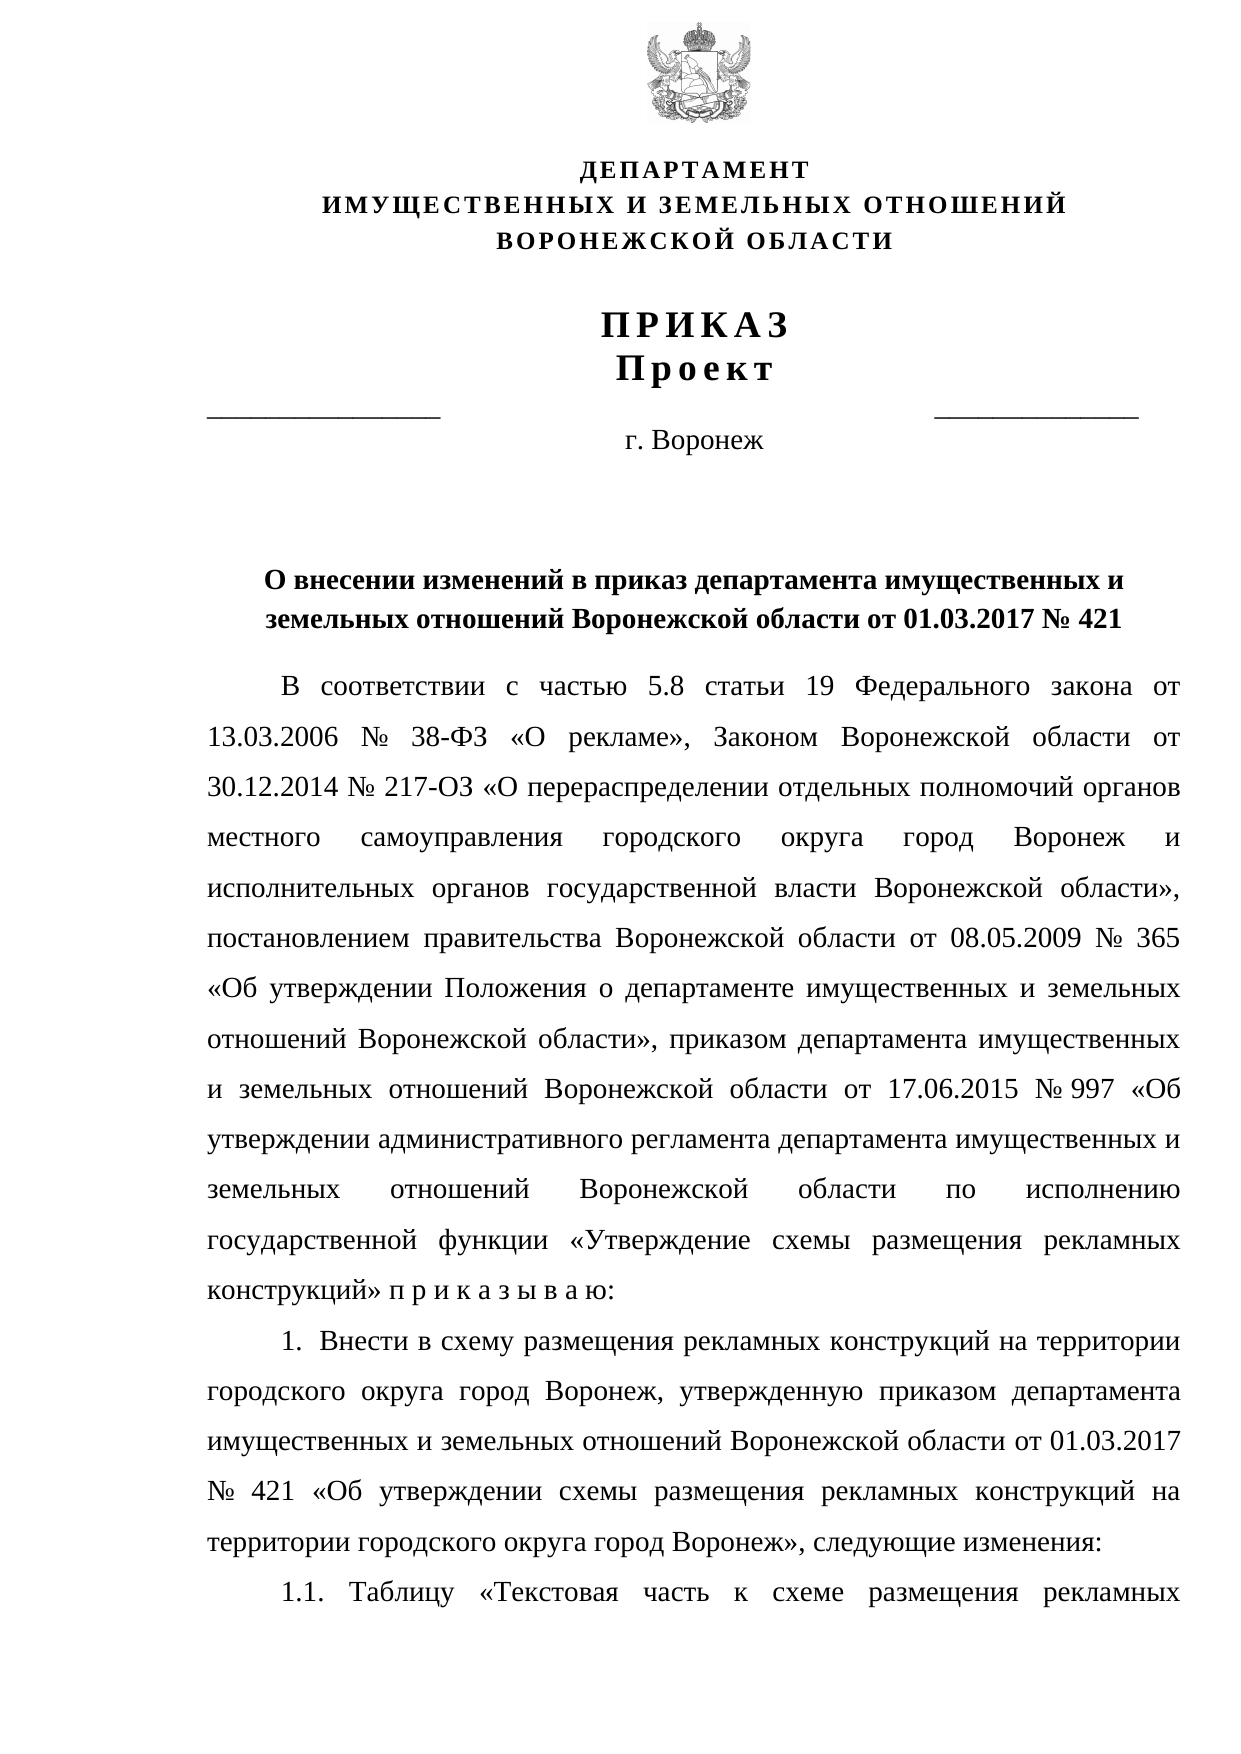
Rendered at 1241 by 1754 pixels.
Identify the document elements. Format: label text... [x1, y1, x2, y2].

text г. Воронеж [207, 422, 1181, 455]
subtitle ВОРОНЕЖСКОЙ ОБЛАСТИ [207, 231, 1181, 254]
subtitle ДЕПАРТАМЕНТ [207, 160, 1181, 183]
title О внесении изменений в приказ департамента имущественных и земельных отношений Воронежской области от 01.03.2017 № 421 [207, 562, 1181, 634]
subtitle ИМУЩЕСТВЕННЫХ И ЗЕМЕЛЬНЫХ ОТНОШЕНИЙ [207, 196, 1181, 218]
text ________________ ______________ [207, 388, 1181, 422]
text Проект [207, 345, 1181, 388]
text ПРИКАЗ [207, 302, 1181, 345]
text В соответствии с частью 5.8 статьи 19 Федерального закона от 13.03.2006 № 38-ФЗ «О рекламе», Законом Воронежской области от 30.12.2014 № 217-ОЗ «О перераспределении отдельных полномочий органов местного самоуправления городского округа город Воронеж и исполнительных органов государственной власти Воронежской области», постановлением правительства Воронежской области от 08.05.2009 № 365 «Об утверждении Положения о департаменте имущественных и земельных отношений Воронежской области», приказом департамента имущественных и земельных отношений Воронежской области от 17.06.2015 № 997 «Об утверждении административного регламента департамента имущественных и земельных отношений Воронежской области по исполнению государственной функции «Утверждение схемы размещения рекламных конструкций» п р и к а з ы в а ю: [207, 668, 1181, 1306]
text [207, 1574, 1181, 1608]
text 1. Внести в схему размещения рекламных конструкций на территории городского округа город Воронеж, утвержденную приказом департамента имущественных и земельных отношений Воронежской области от 01.03.2017 № 421 «Об утверждении схемы размещения рекламных конструкций на территории городского округа город Воронеж», следующие изменения: [207, 1323, 1181, 1557]
